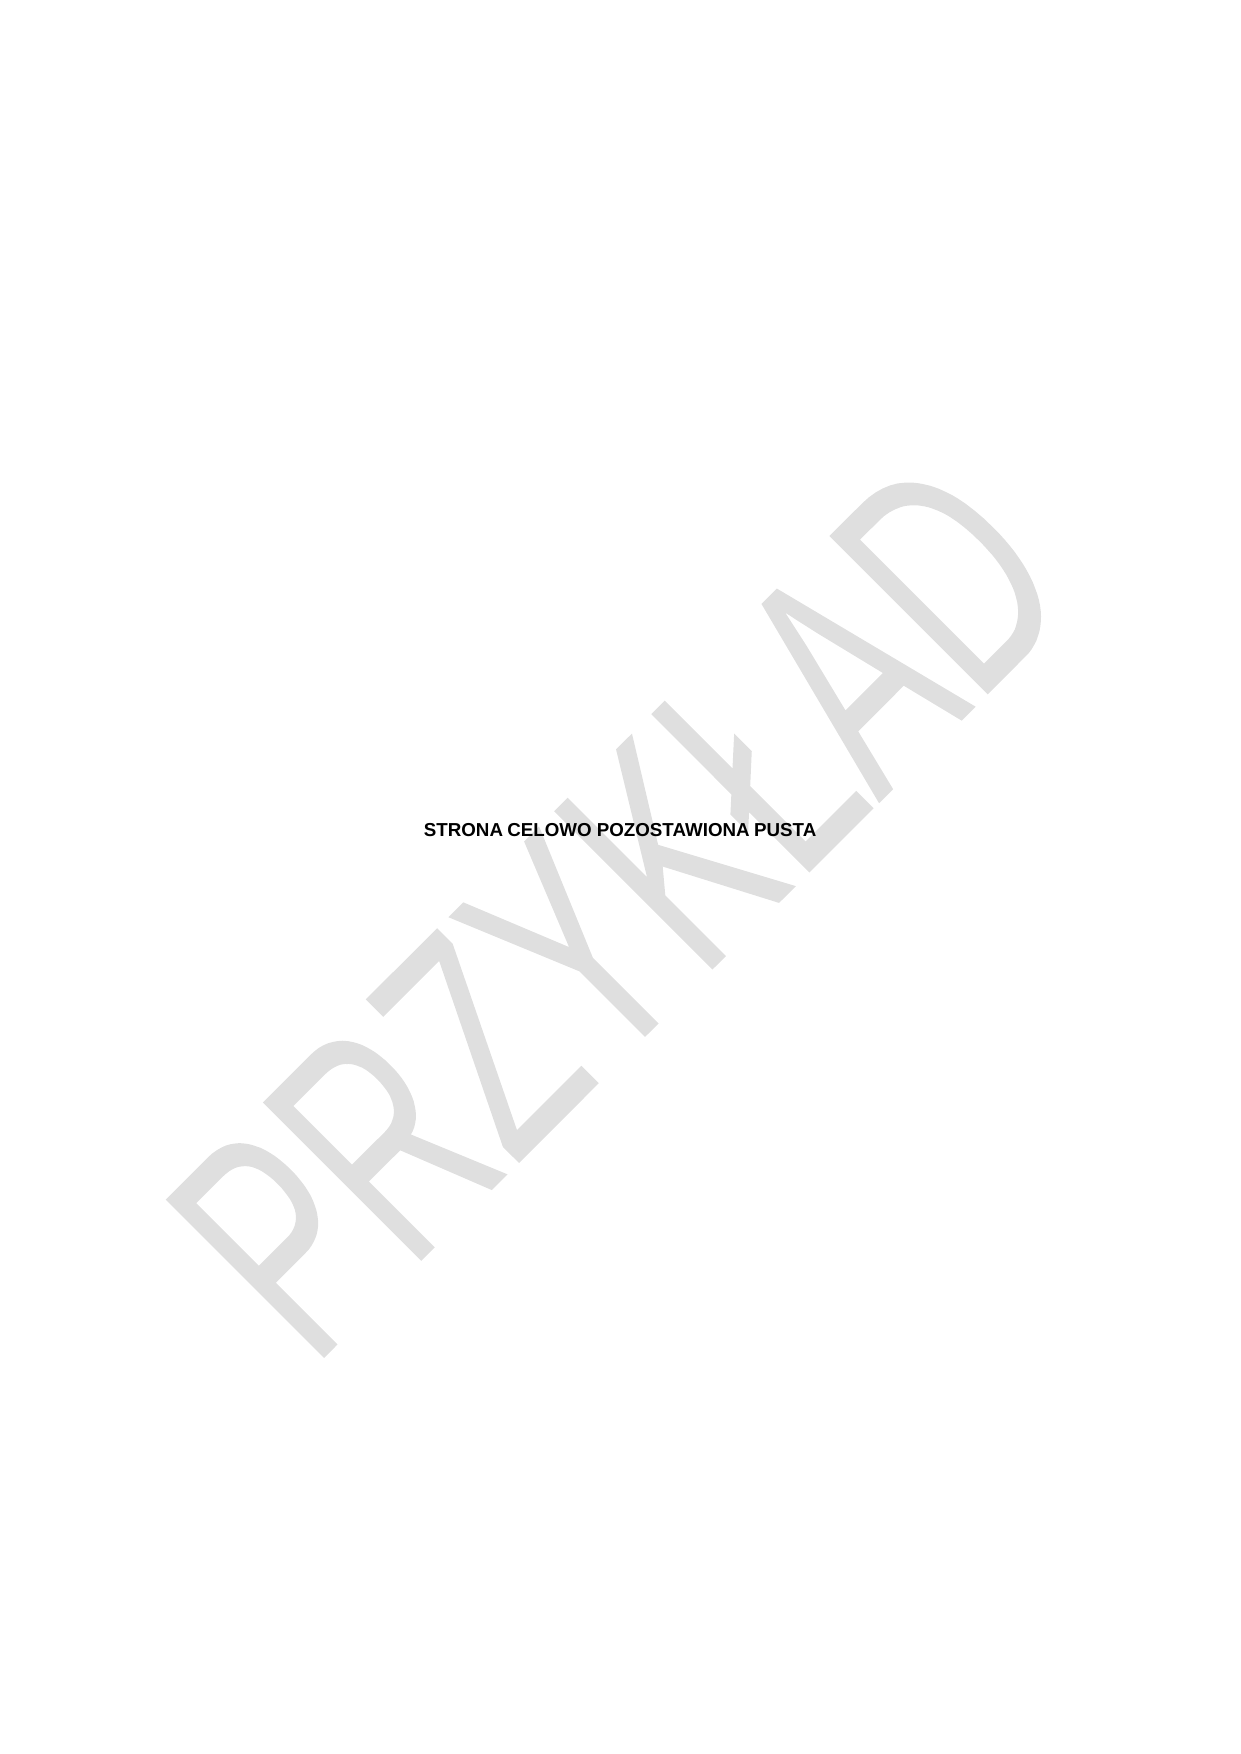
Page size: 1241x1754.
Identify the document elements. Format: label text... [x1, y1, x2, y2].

text STRONA CELOWO POZOSTAWIONA PUSTA [150, 818, 1090, 840]
